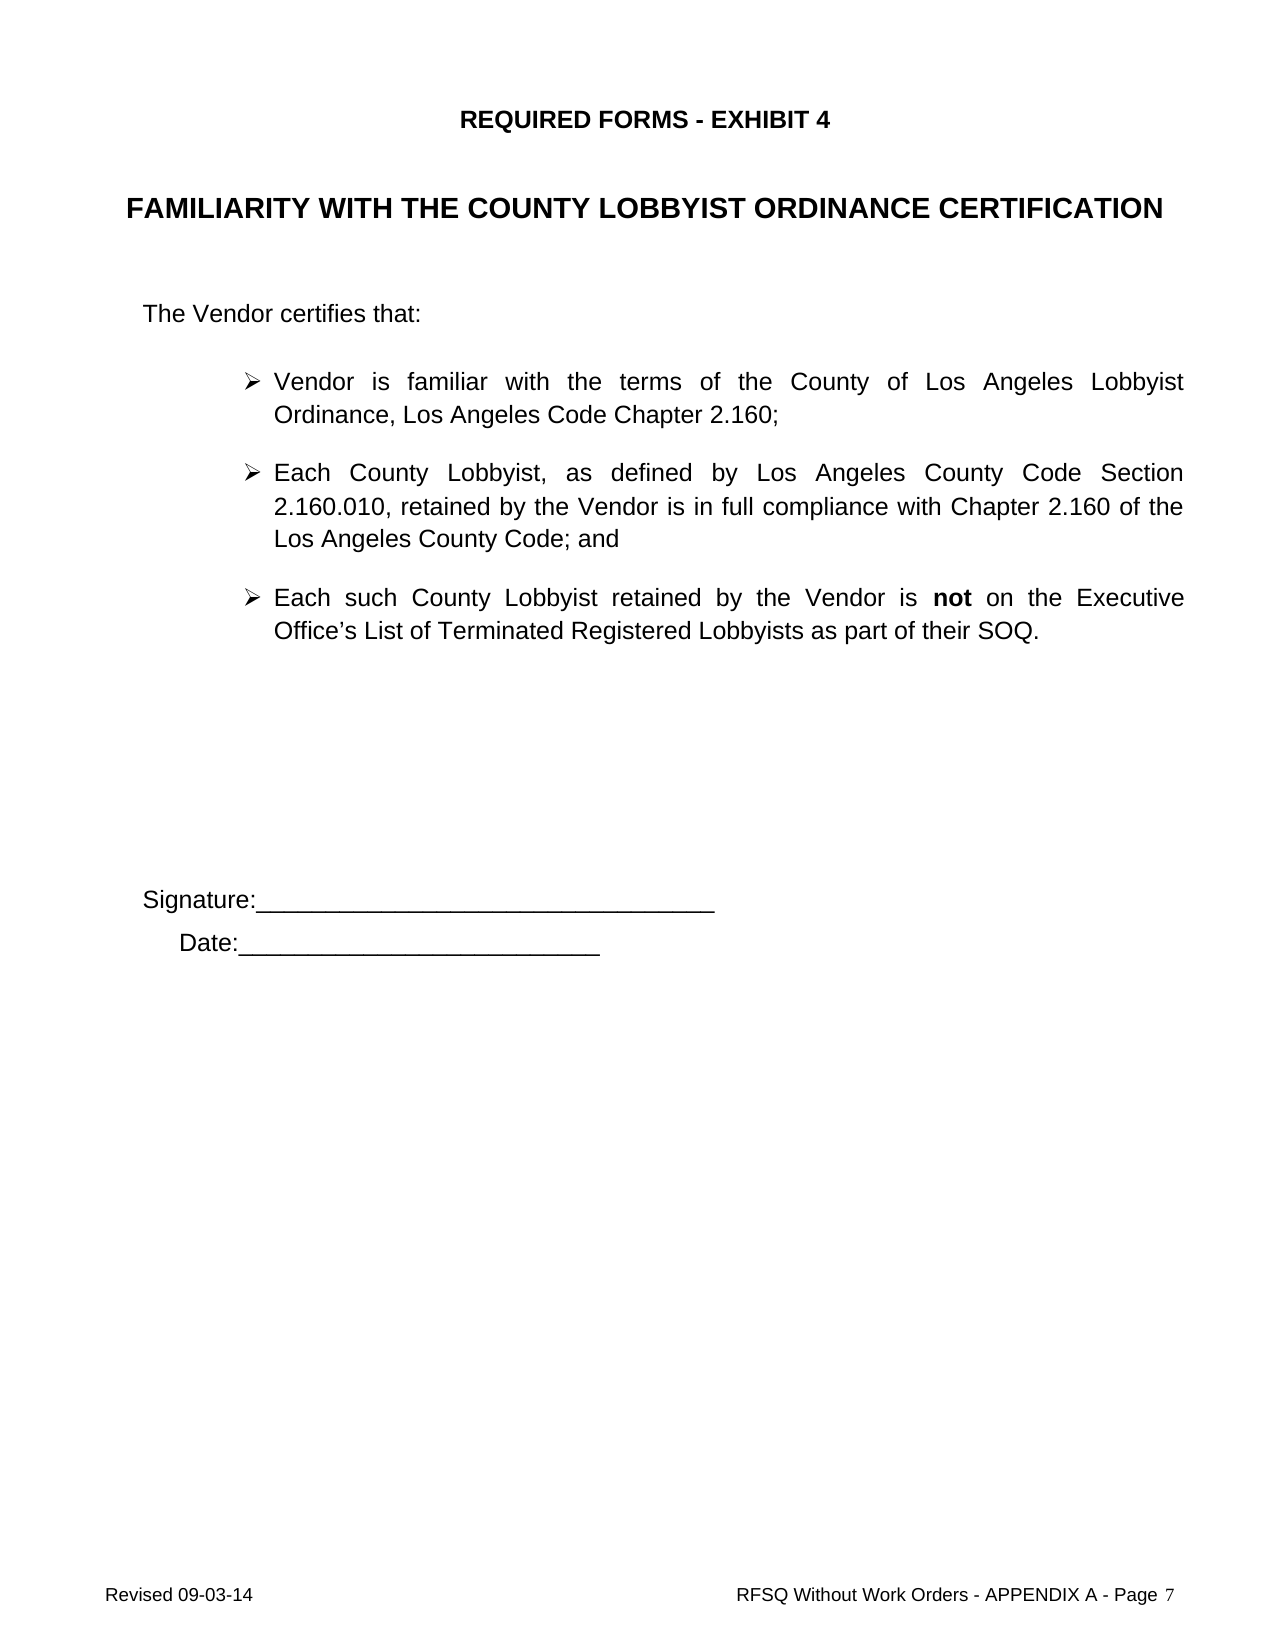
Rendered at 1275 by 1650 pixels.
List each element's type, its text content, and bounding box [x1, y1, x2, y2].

list Each County Lobbyist, as defined by Los Angeles County Code Section 2.160.010, retained by the Vendor is in full compliance with Chapter 2.160 of the Los Angeles County Code; and [243, 458, 1185, 553]
list Each such County Lobbyist retained by the Vendor is not on the Executive Office’s List of Terminated Registered Lobbyists as part of their SOQ. [243, 582, 1185, 644]
text The Vendor certifies that: [142, 299, 1121, 328]
subtitle FAMILIARITY WITH THE ORDINANCE CERTIFICATION [105, 191, 1185, 225]
text REQUIRED FORMS - EXHIBIT 4 [105, 105, 1185, 134]
list Vendor is familiar with the terms of the County of Los Angeles Lobbyist Ordinance, Los Angeles Code Chapter 2.160; [243, 367, 1185, 429]
text Signature:_________________________________ Date:__________________________ [142, 885, 1185, 957]
